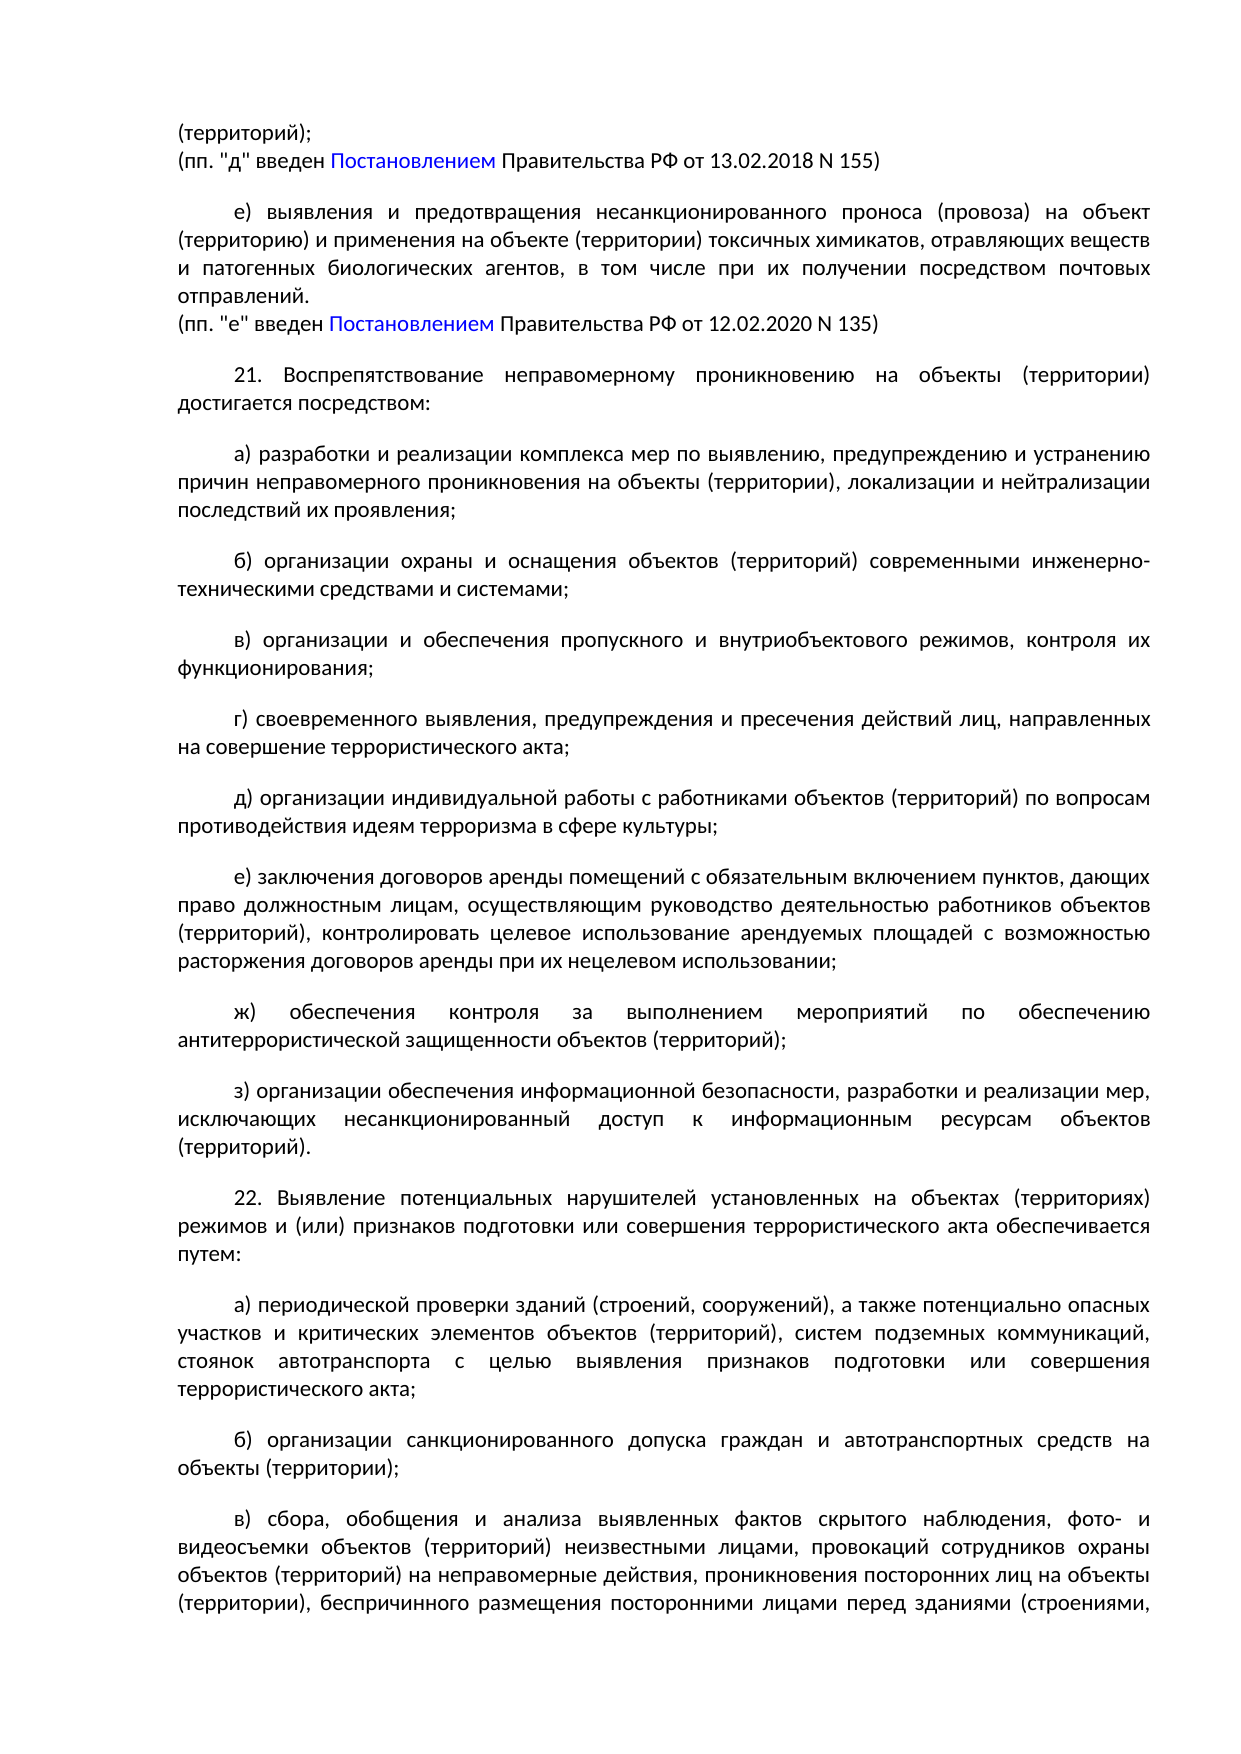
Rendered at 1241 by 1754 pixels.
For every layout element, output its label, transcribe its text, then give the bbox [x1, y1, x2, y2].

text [177, 1504, 1152, 1616]
text а) разработки и реализации комплекса мер по выявлению, предупреждению и устранению причин неправомерного проникновения на объекты (территории), локализации и нейтрализации последствий их проявления; [177, 439, 1152, 523]
text б) организации санкционированного допуска граждан и автотранспортных средств на объекты (территории); [177, 1425, 1152, 1481]
text б) организации охраны и оснащения объектов (территорий) современными инженерно-техническими средствами и системами; [177, 546, 1152, 602]
text г) своевременного выявления, предупреждения и пресечения действий лиц, направленных на совершение террористического акта; [177, 704, 1152, 760]
text д) организации индивидуальной работы с работниками объектов (территорий) по вопросам противодействия идеям терроризма в сфере культуры; [177, 783, 1152, 839]
text е) заключения договоров аренды помещений с обязательным включением пунктов, дающих право должностным лицам, осуществляющим руководство деятельностью работников объектов (территорий), контролировать целевое использование арендуемых площадей с возможностью расторжения договоров аренды при их нецелевом использовании; [177, 862, 1152, 974]
text 22. Выявление потенциальных нарушителей установленных на объектах (территориях) режимов и (или) признаков подготовки или совершения террористического акта обеспечивается путем: [177, 1183, 1152, 1267]
text ж) обеспечения контроля за выполнением мероприятий по обеспечению антитеррористической защищенности объектов (территорий); [177, 997, 1152, 1053]
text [177, 118, 1152, 146]
text в) организации и обеспечения пропускного и внутриобъектового режимов, контроля их функционирования; [177, 625, 1152, 681]
text з) организации обеспечения информационной безопасности, разработки и реализации мер, исключающих несанкционированный доступ к информационным ресурсам объектов (территорий). [177, 1076, 1152, 1160]
text 21. Воспрепятствование неправомерному проникновению на объекты (территории) достигается посредством: [177, 360, 1152, 416]
text е) выявления и предотвращения несанкционированного проноса (провоза) на объект (территорию) и применения на объекте (территории) токсичных химикатов, отравляющих веществ и патогенных биологических агентов, в том числе при их получении посредством почтовых отправлений. [177, 197, 1152, 309]
text (пп. "д" введен Постановлением Правительства РФ от 13.02.2018 N 155) [177, 146, 1152, 174]
text а) периодической проверки зданий (строений, сооружений), а также потенциально опасных участков и критических элементов объектов (территорий), систем подземных коммуникаций, стоянок автотранспорта с целью выявления признаков подготовки или совершения террористического акта; [177, 1290, 1152, 1402]
text (пп. "е" введен Постановлением Правительства РФ от 12.02.2020 N 135) [177, 309, 1152, 337]
